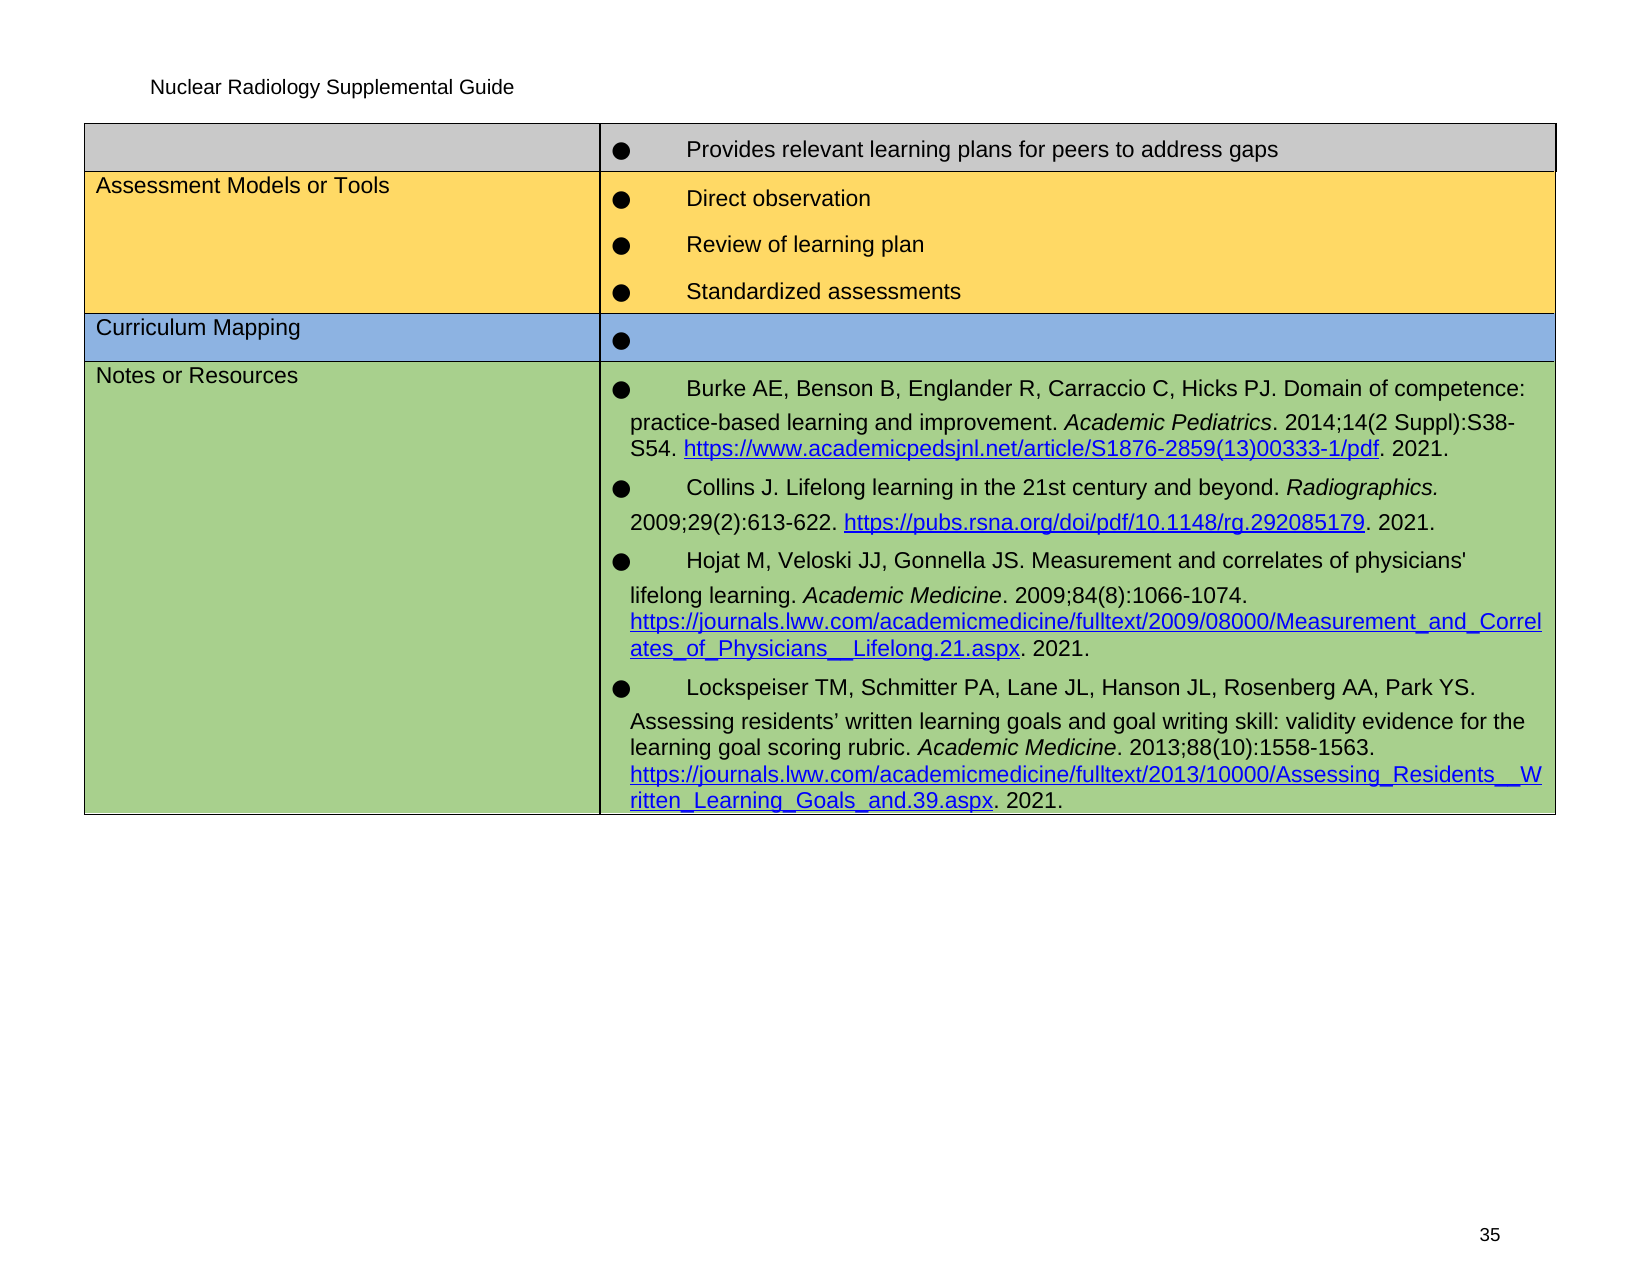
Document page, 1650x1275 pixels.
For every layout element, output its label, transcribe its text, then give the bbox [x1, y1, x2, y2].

table_cell Burke AE, Benson B, Englander R, Carraccio C, Hicks PJ. Domain of competence: practice-based learning and improvement. Academic Pediatrics. 2014;14(2 Suppl):S38-S54. https://www.academicpedsjnl.net/article/S1876-2859(13)00333-1/pdf. 2021. Collins J. Lifelong learning in the 21st century and beyond. Radiographics. 2009;29(2):613-622. https://pubs.rsna.org/doi/pdf/10.1148/rg.292085179. 2021. Hojat M, Veloski JJ, Gonnella JS. Measurement and correlates of physicians' lifelong learning. Academic Medicine. 2009;84(8):1066-1074. https://journals.lww.com/academicmedicine/fulltext/2009/08000/Measurement_and_Correlates_of_Physicians__Lifelong.21.aspx. 2021. Lockspeiser TM, Schmitter PA, Lane JL, Hanson JL, Rosenberg AA, Park YS. Assessing residents’ written learning goals and goal writing skill: validity evidence for the learning goal scoring rubric. Academic Medicine. 2013;88(10):1558-1563. https://journals.lww.com/academicmedicine/fulltext/2013/10000/Assessing_Residents__Written_Learning_Goals_and.39.aspx. 2021. [601, 361, 1555, 813]
table_cell Notes or Resources [85, 362, 599, 813]
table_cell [601, 124, 1555, 171]
table_cell Curriculum Mapping [85, 314, 599, 361]
table_cell Assessment Models or Tools [85, 172, 599, 313]
table_cell [601, 313, 1555, 361]
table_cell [85, 124, 599, 171]
table_cell Direct observation Review of learning plan Standardized assessments [601, 171, 1555, 313]
